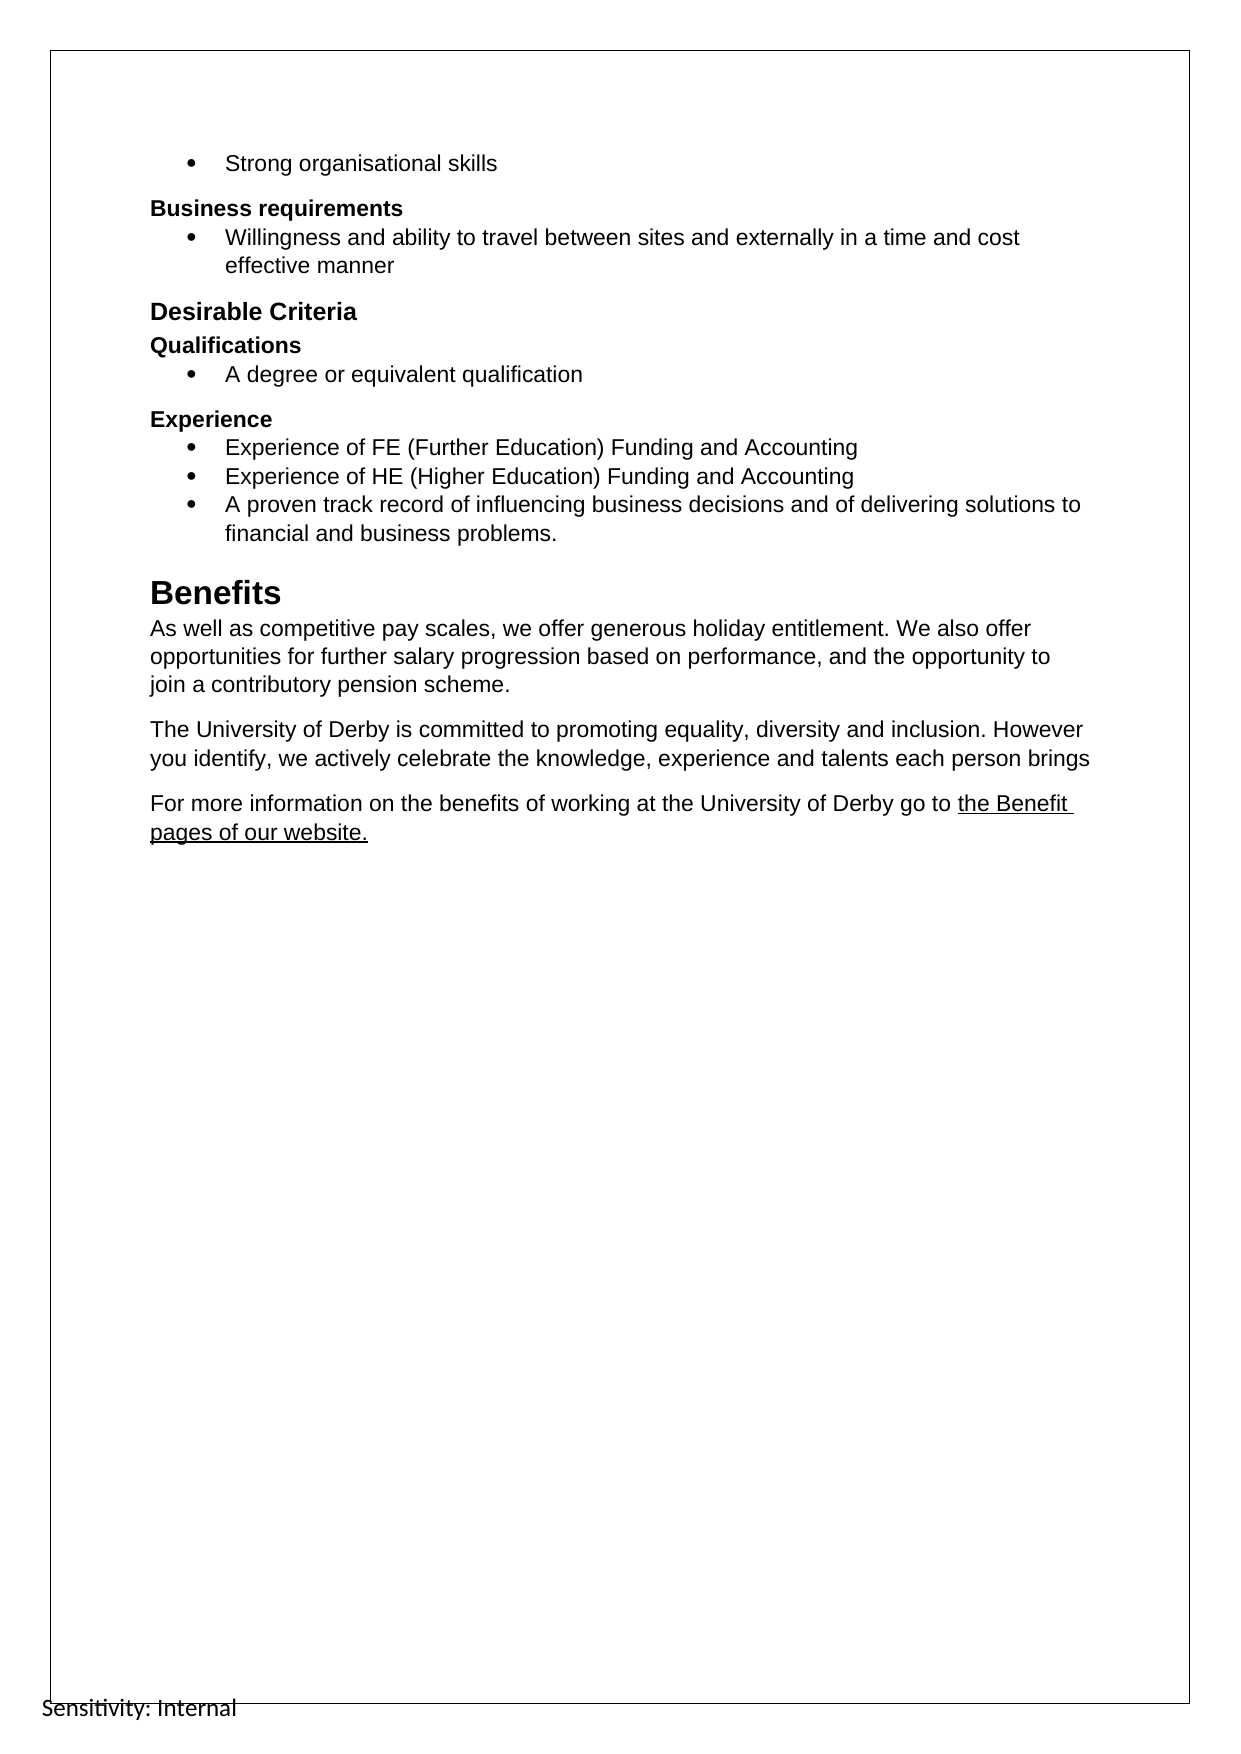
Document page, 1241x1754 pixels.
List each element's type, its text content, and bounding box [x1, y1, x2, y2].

text For more information on the benefits of working at the University of Derby go to the Benefit pages of our website. [150, 790, 1090, 845]
text The University of Derby is committed to promoting equality, diversity and inclusion. However you identify, we actively celebrate the knowledge, experience and talents each person brings [150, 716, 1090, 771]
list Experience of FE (Further Education) Funding and Accounting [187, 434, 1090, 461]
subtitle Benefits [150, 573, 1090, 611]
text As well as competitive pay scales, we offer generous holiday entitlement. We also offer opportunities for further salary progression based on performance, and the opportunity to join a contributory pension scheme. [150, 614, 1090, 698]
list A degree or equivalent qualification [187, 361, 1090, 387]
list Experience of HE (Higher Education) Funding and Accounting [187, 463, 1090, 489]
list Willingness and ability to travel between sites and externally in a time and cost effective manner [187, 223, 1090, 278]
subtitle Business requirements [150, 195, 1090, 221]
subtitle Desirable Criteria [150, 297, 1090, 326]
subtitle Experience [150, 406, 1090, 432]
list Strong organisational skills [187, 150, 1090, 176]
subtitle Qualifications [150, 332, 1090, 359]
list A proven track record of influencing business decisions and of delivering solutions to financial and business problems. [187, 491, 1090, 546]
